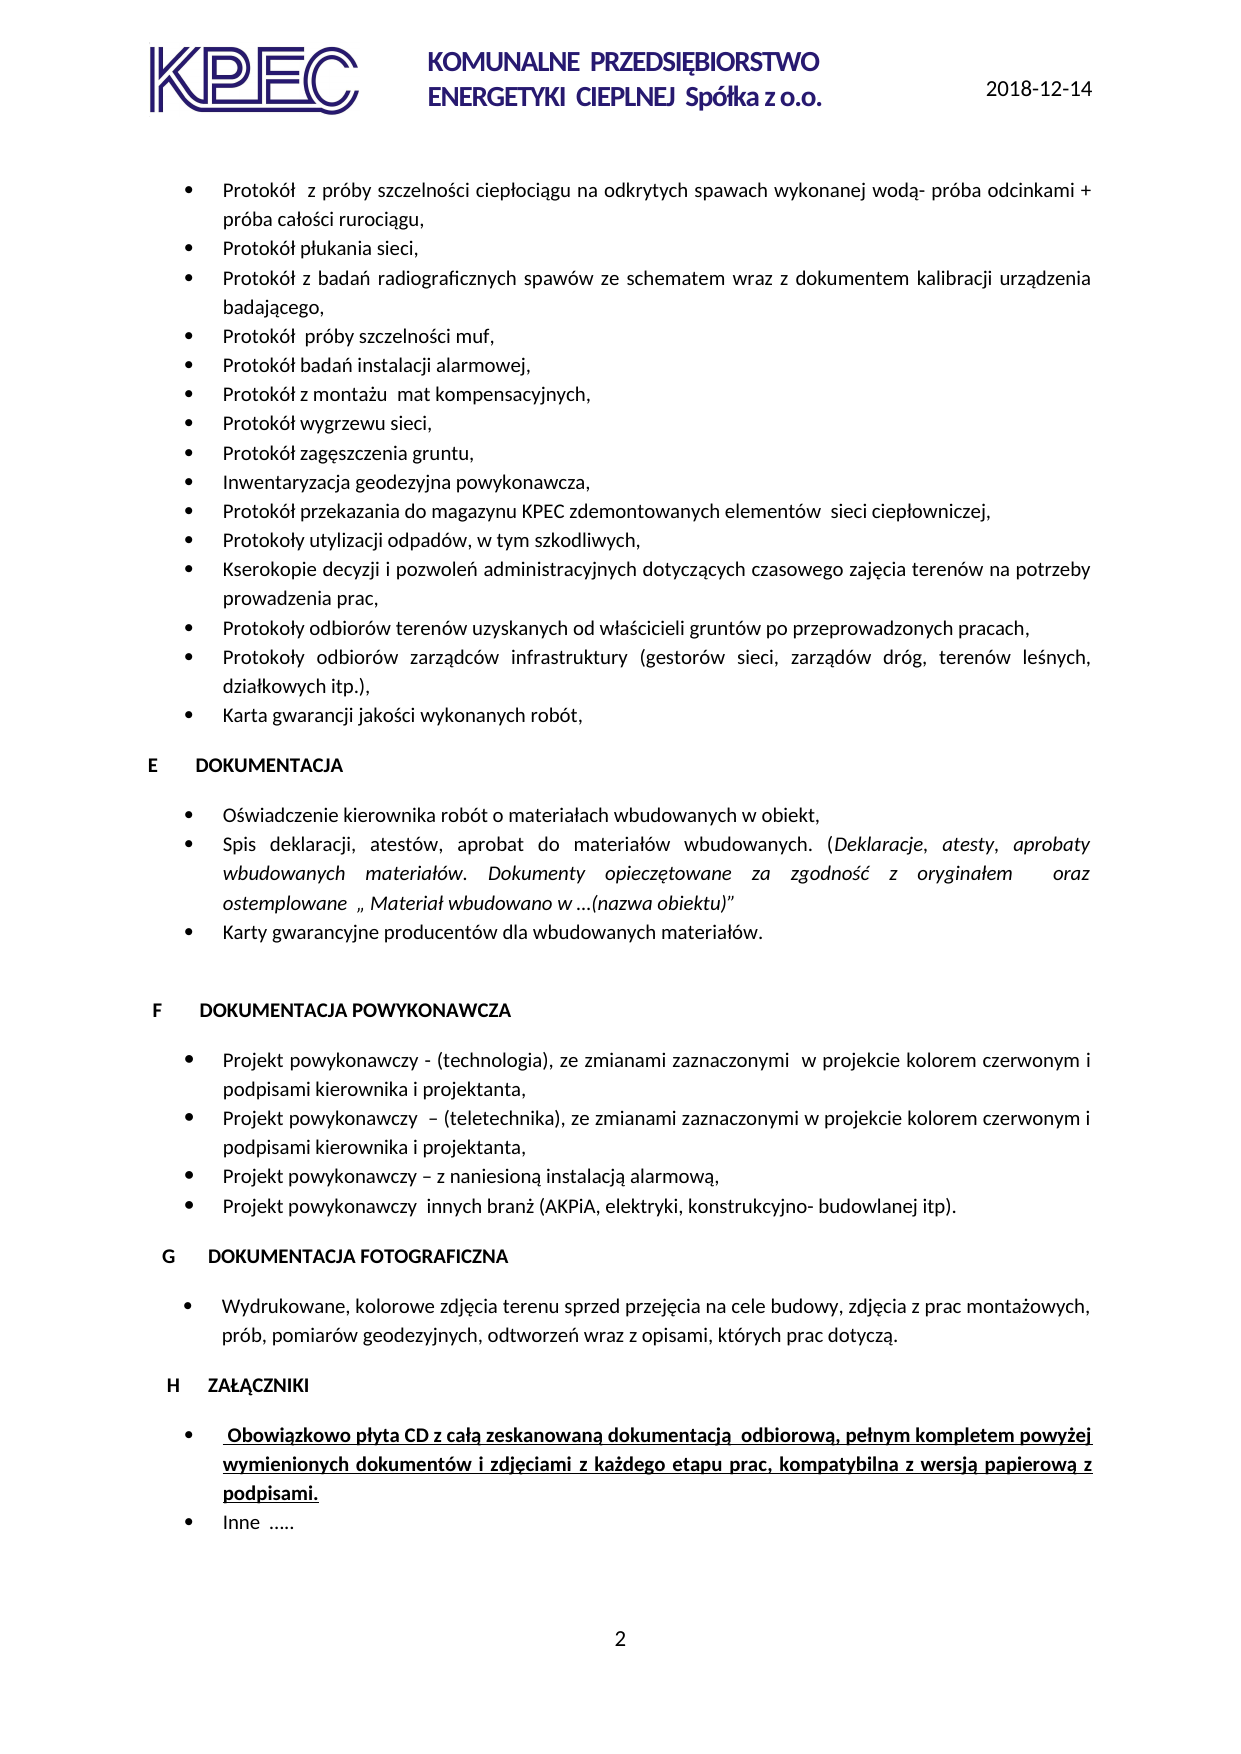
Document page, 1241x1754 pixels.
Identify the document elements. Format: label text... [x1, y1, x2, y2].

list Protokoły odbiorów terenów uzyskanych od właścicieli gruntów po przeprowadzonych pracach, [185, 615, 1092, 640]
list Protokół z montażu mat kompensacyjnych, [185, 381, 1092, 407]
list Projekt powykonawczy innych branż (AKPiA, elektryki, konstrukcyjno- budowlanej itp). [185, 1193, 1092, 1218]
list Inwentaryzacja geodezyjna powykonawcza, [185, 469, 1092, 494]
picture [149, 42, 360, 117]
list Protokół wygrzewu sieci, [185, 411, 1092, 436]
text H ZAŁĄCZNIKI [148, 1372, 1092, 1397]
list Wydrukowane, kolorowe zdjęcia terenu sprzed przejęcia na cele budowy, zdjęcia z prac montażowych, prób, pomiarów geodezyjnych, odtworzeń wraz z opisami, których prac dotyczą. [184, 1293, 1092, 1347]
list Protokół z próby szczelności ciepłociągu na odkrytych spawach wykonanej wodą- próba odcinkami + próba całości rurociągu, [185, 177, 1092, 232]
list Protokół badań instalacji alarmowej, [185, 352, 1092, 378]
list Spis deklaracji, atestów, aprobat do materiałów wbudowanych. (Deklaracje, atesty, aprobaty wbudowanych materiałów. Dokumenty opieczętowane za zgodność z oryginałem oraz ostemplowane „ Materiał wbudowano w …(nazwa obiektu)” [185, 831, 1092, 915]
list Inne ….. [185, 1509, 1092, 1535]
list Protokół płukania sieci, [185, 236, 1092, 261]
text F DOKUMENTACJA POWYKONAWCZA [148, 997, 1092, 1022]
list Protokoły odbiorów zarządców infrastruktury (gestorów sieci, zarządów dróg, terenów leśnych, działkowych itp.), [185, 644, 1092, 698]
list Kserokopie decyzji i pozwoleń administracyjnych dotyczących czasowego zajęcia terenów na potrzeby prowadzenia prac, [185, 556, 1092, 611]
list Obowiązkowo płyta CD z całą zeskanowaną dokumentacją odbiorową, pełnym kompletem powyżej wymienionych dokumentów i zdjęciami z każdego etapu prac, kompatybilna z wersją papierową z podpisami. [185, 1422, 1092, 1506]
list Oświadczenie kierownika robót o materiałach wbudowanych w obiekt, [185, 802, 1092, 828]
list Protokoły utylizacji odpadów, w tym szkodliwych, [185, 527, 1092, 553]
list Karta gwarancji jakości wykonanych robót, [185, 702, 1092, 728]
list Projekt powykonawczy – z naniesioną instalacją alarmową, [185, 1164, 1092, 1189]
list Protokół przekazania do magazynu KPEC zdemontowanych elementów sieci ciepłowniczej, [185, 498, 1092, 523]
list Karty gwarancyjne producentów dla wbudowanych materiałów. [185, 919, 1092, 944]
list Protokół z badań radiograficznych spawów ze schematem wraz z dokumentem kalibracji urządzenia badającego, [185, 265, 1092, 319]
text G DOKUMENTACJA FOTOGRAFICZNA [148, 1243, 1092, 1268]
text E DOKUMENTACJA [148, 752, 1092, 778]
list Projekt powykonawczy - (technologia), ze zmianami zaznaczonymi w projekcie kolorem czerwonym i podpisami kierownika i projektanta, [185, 1047, 1092, 1102]
list Projekt powykonawczy – (teletechnika), ze zmianami zaznaczonymi w projekcie kolorem czerwonym i podpisami kierownika i projektanta, [185, 1105, 1092, 1160]
list Protokół zagęszczenia gruntu, [185, 440, 1092, 465]
list Protokół próby szczelności muf, [185, 323, 1092, 348]
